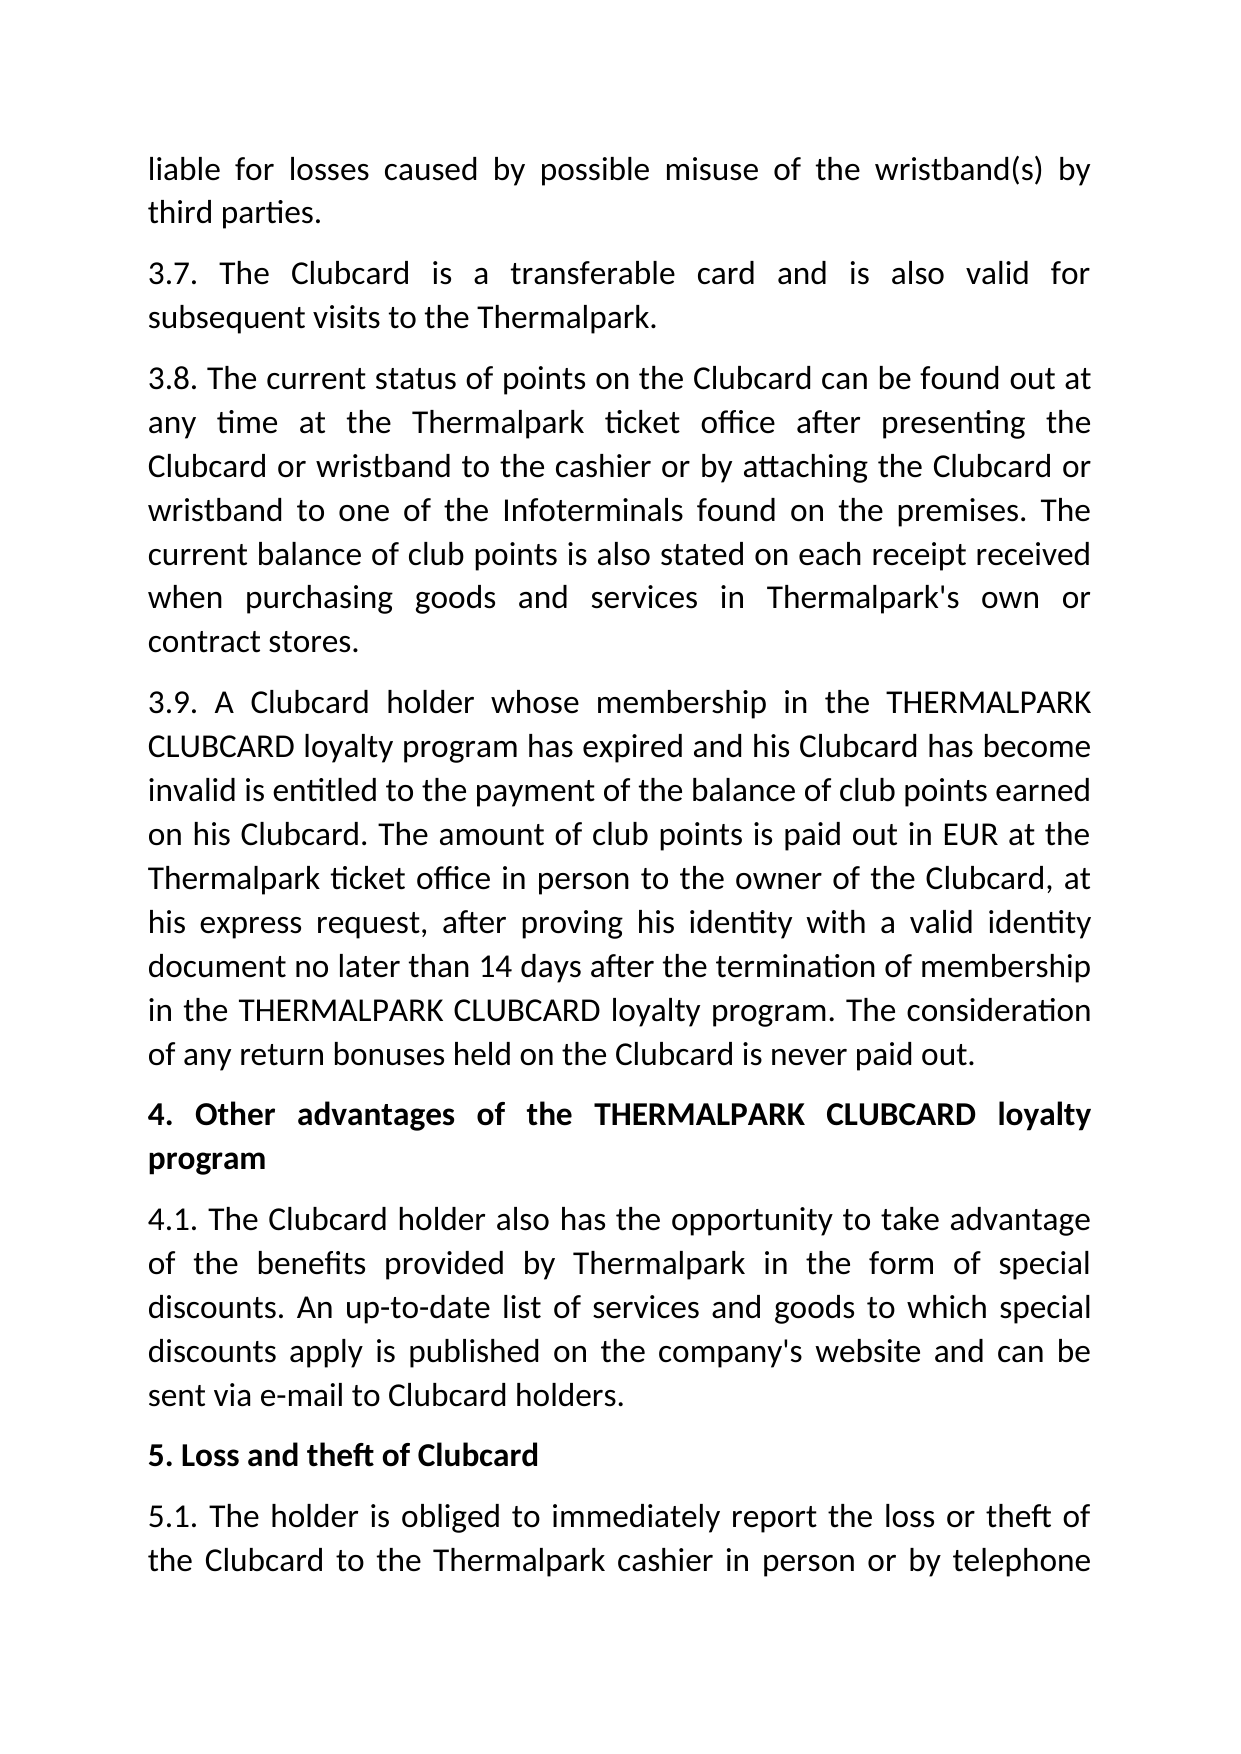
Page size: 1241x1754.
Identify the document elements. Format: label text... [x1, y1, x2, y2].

text 4. Other advantages of the THERMALPARK CLUBCARD loyalty program [148, 1093, 1093, 1178]
text 3.8. The current status of points on the Clubcard can be found out at any time at the Thermalpark ticket office after presenting the Clubcard or wristband to the cashier or by attaching the Clubcard or wristband to one of the Infoterminals found on the premises. The current balance of club points is also stated on each receipt received when purchasing goods and services in Thermalpark's own or contract stores. [148, 357, 1093, 661]
text 5. Loss and theft of Clubcard [148, 1434, 1093, 1475]
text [148, 148, 1093, 232]
text 3.7. The Clubcard is a transferable card and is also valid for subsequent visits to the Thermalpark. [148, 252, 1093, 337]
text 3.9. A Clubcard holder whose membership in the THERMALPARK CLUBCARD loyalty program has expired and his Clubcard has become invalid is entitled to the payment of the balance of club points earned on his Clubcard. The amount of club points is paid out in EUR at the Thermalpark ticket office in person to the owner of the Clubcard, at his express request, after proving his identity with a valid identity document no later than 14 days after the termination of membership in the THERMALPARK CLUBCARD loyalty program. The consideration of any return bonuses held on the Clubcard is never paid out. [148, 681, 1093, 1073]
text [148, 1495, 1093, 1580]
text 4.1. The Clubcard holder also has the opportunity to take advantage of the benefits provided by Thermalpark in the form of special discounts. An up-to-date list of services and goods to which special discounts apply is published on the company's website and can be sent via e-mail to Clubcard holders. [148, 1198, 1093, 1414]
